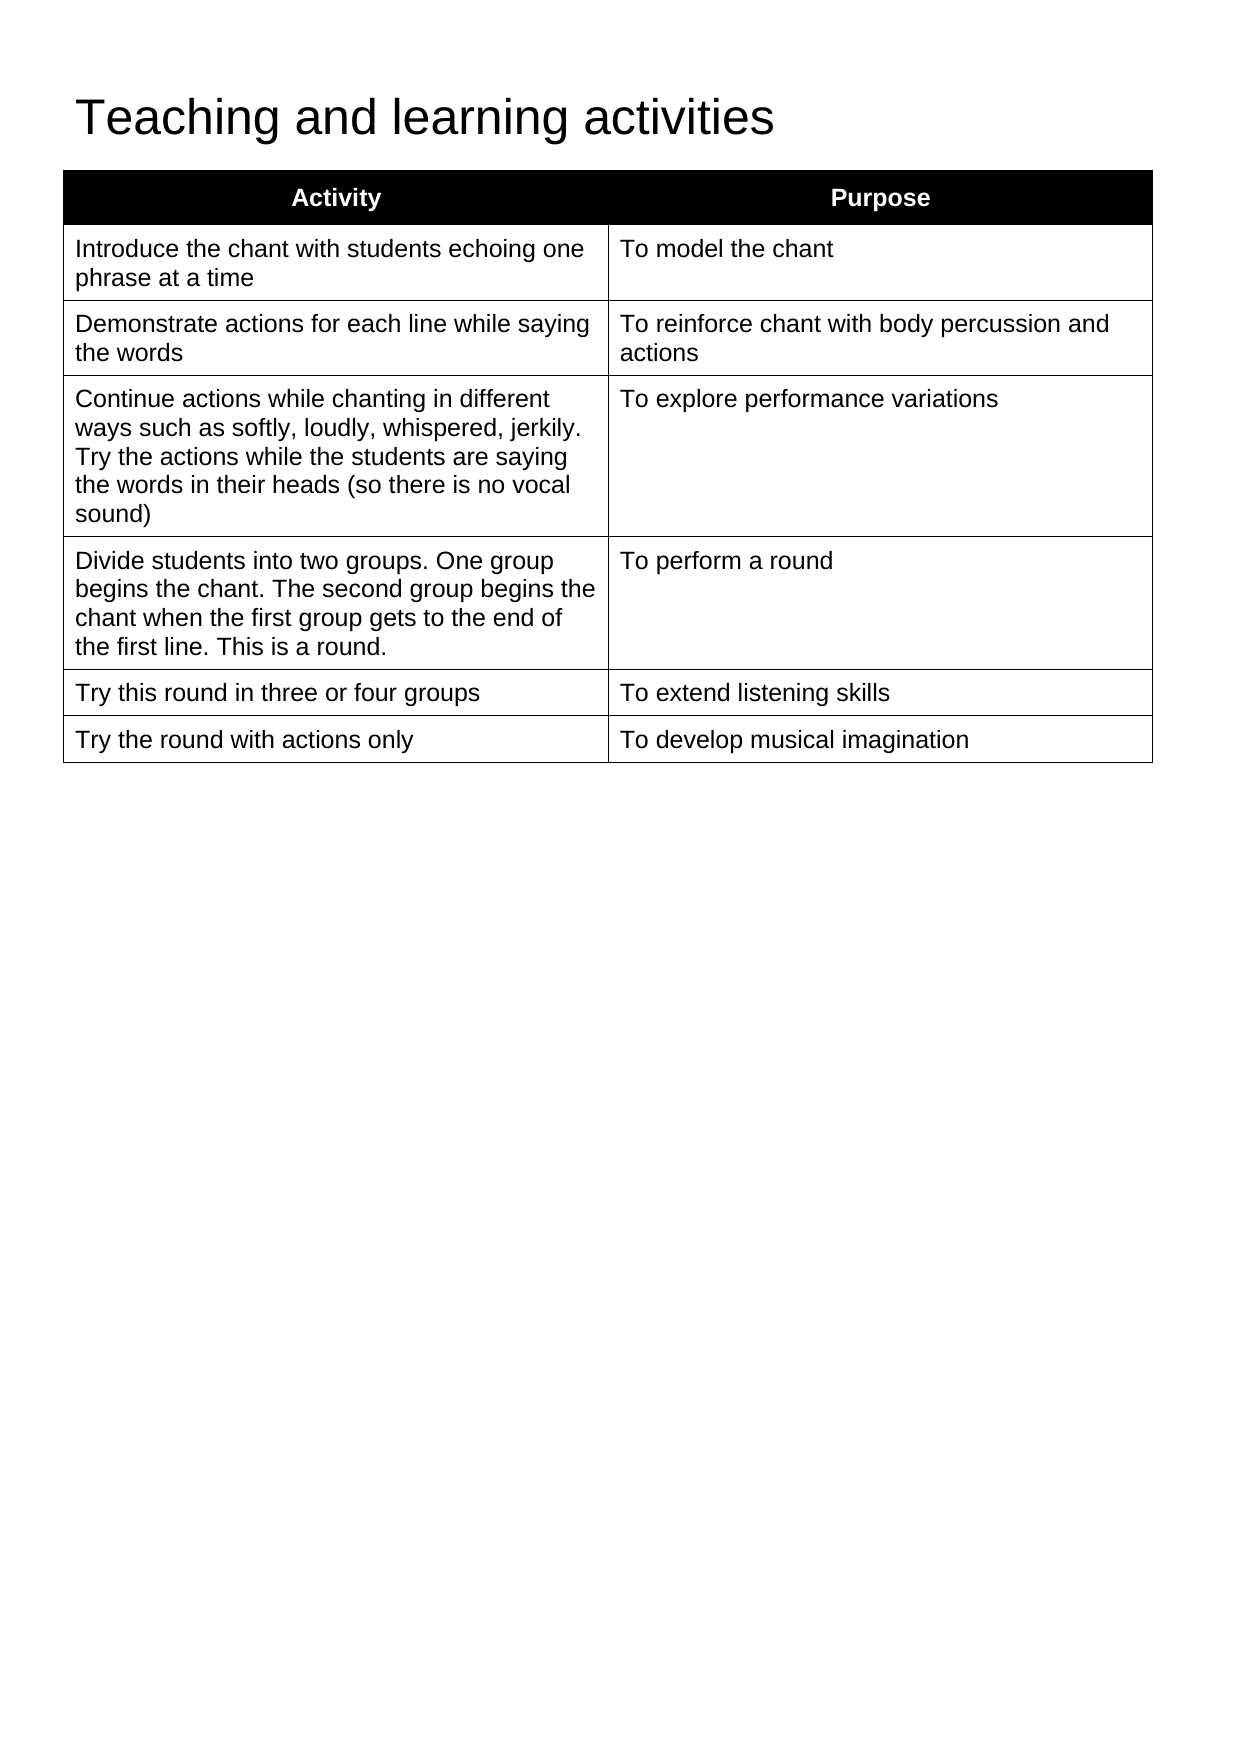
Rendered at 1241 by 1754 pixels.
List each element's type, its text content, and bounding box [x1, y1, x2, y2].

table_cell To develop musical imagination [609, 716, 1152, 762]
table_cell To explore performance variations [609, 376, 1152, 536]
table_cell To model the chant [609, 225, 1152, 299]
table_cell Try this round in three or four groups [64, 670, 608, 715]
table_cell Divide students into two groups. One group begins the chant. The second group begins the chant when the first group gets to the end of the first line. This is a round. [64, 537, 608, 669]
table_header Purpose [609, 171, 1152, 224]
table_cell To perform a round [609, 537, 1152, 669]
table_cell To extend listening skills [609, 670, 1152, 715]
table_cell Demonstrate actions for each line while saying the words [64, 301, 608, 375]
table_cell Try the round with actions only [64, 716, 608, 762]
table_cell Continue actions while chanting in different ways such as softly, loudly, whispered, jerkily. Try the actions while the students are saying the words in their heads (so there is no vocal sound) [64, 376, 608, 536]
table_header Activity [64, 171, 608, 224]
table_cell To reinforce chant with body percussion and actions [609, 301, 1152, 375]
table_cell Introduce the chant with students echoing one phrase at a time [64, 225, 608, 299]
subtitle Teaching and learning activities [75, 87, 1165, 144]
